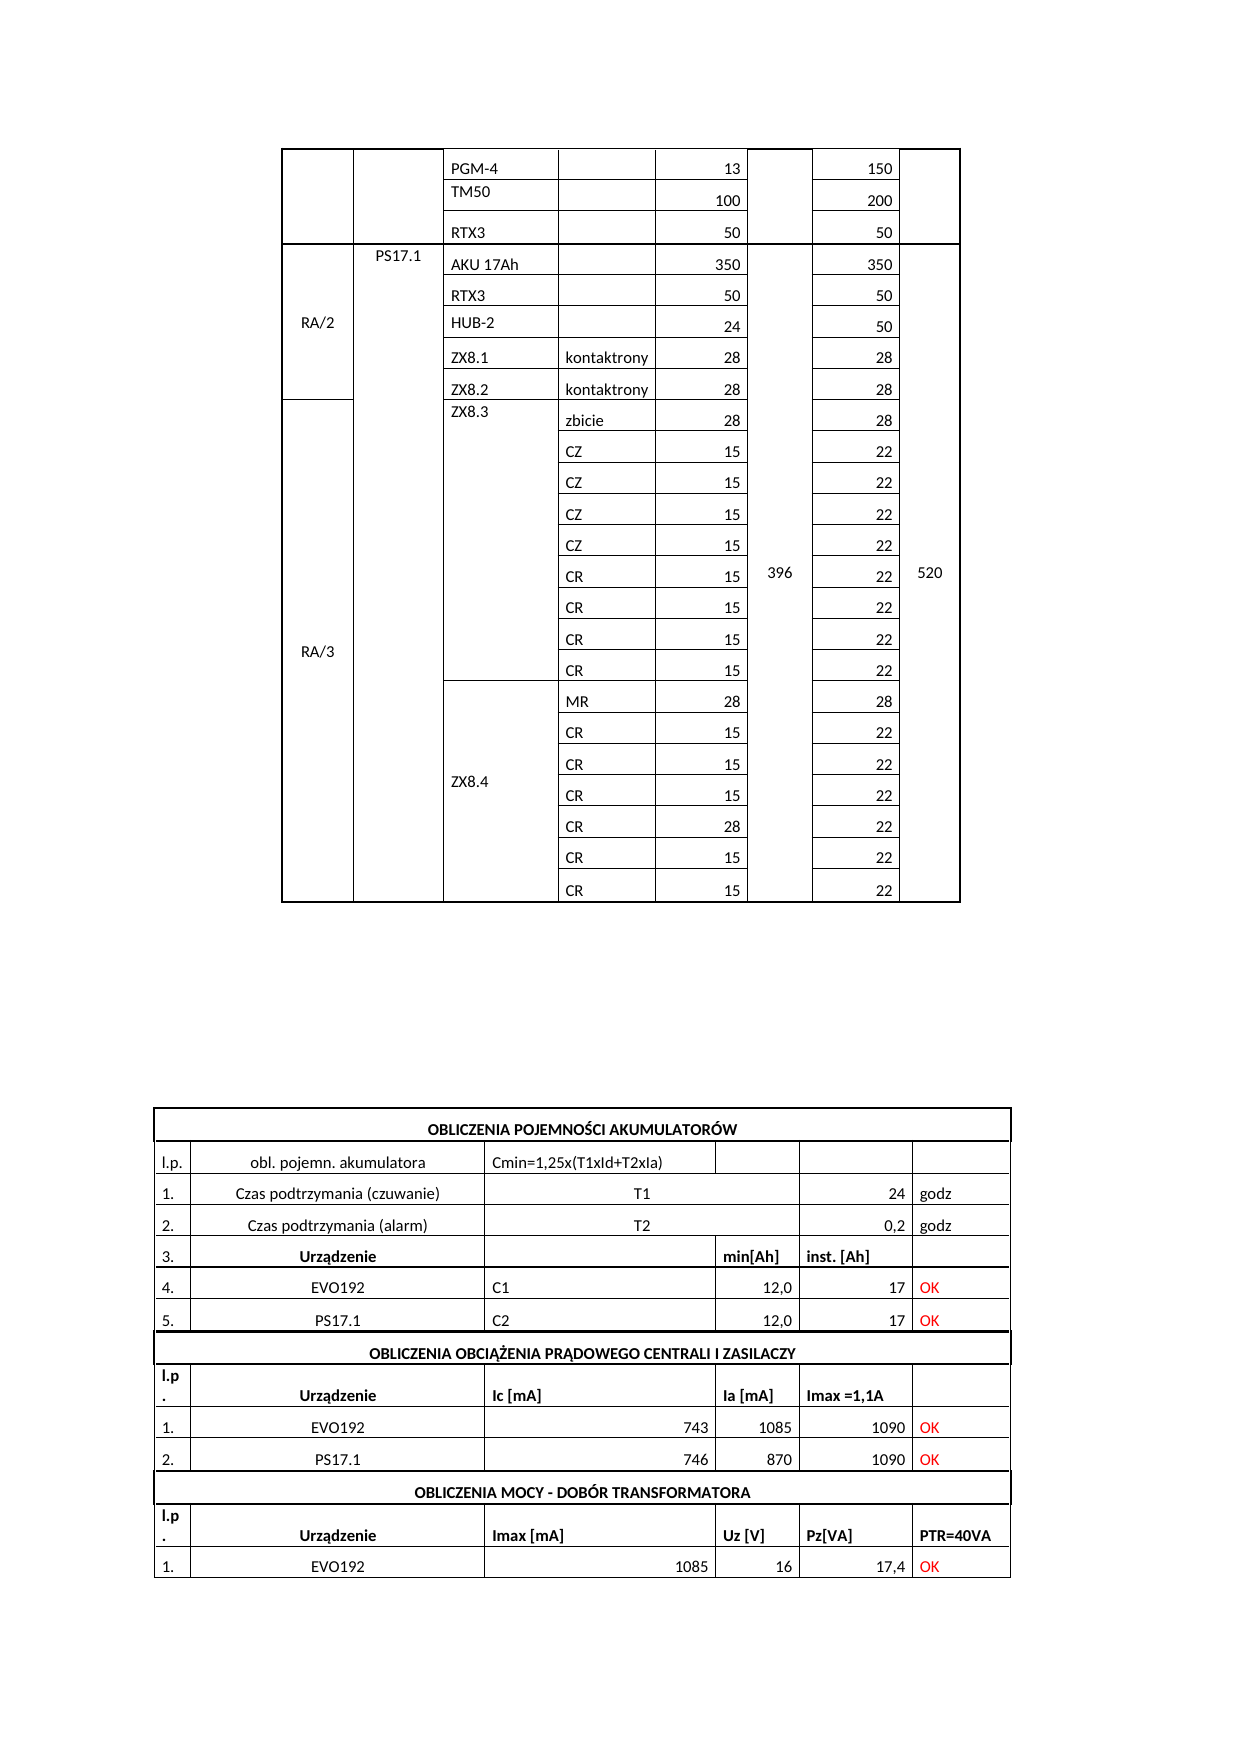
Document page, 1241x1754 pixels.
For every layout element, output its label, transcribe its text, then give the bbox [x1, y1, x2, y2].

table_cell [559, 211, 655, 243]
table_cell 28 [656, 681, 747, 712]
table_cell 746 [485, 1438, 715, 1470]
table_cell 22 [813, 619, 899, 649]
table_cell 28 [656, 338, 747, 368]
table_cell l.p. [155, 1364, 190, 1406]
table_cell CR [559, 619, 655, 649]
table_cell 24 [656, 306, 747, 337]
table_header OBLICZENIA POJEMNOŚCI AKUMULATORÓW [155, 1109, 1010, 1140]
table_cell OBLICZENIA OBCIĄŻENIA PRĄDOWEGO CENTRALI I ZASILACZY [155, 1330, 1010, 1363]
table_cell 28 [813, 681, 899, 712]
table_cell CZ [559, 431, 655, 462]
table_cell MR [559, 681, 655, 712]
table_cell 22 [813, 463, 899, 493]
table_cell 16 [716, 1547, 799, 1577]
table_cell CZ [559, 525, 655, 555]
table_cell 1. [155, 1174, 190, 1204]
table_cell l.p. [155, 1504, 190, 1546]
table_cell CR [559, 713, 655, 743]
table_cell 1. [155, 1407, 190, 1437]
table_cell OK [913, 1546, 1010, 1577]
table_cell 520 [900, 245, 959, 901]
table_cell 1085 [716, 1407, 799, 1437]
table_cell OK [913, 1437, 1010, 1470]
table_cell 15 [656, 556, 747, 587]
table_cell 15 [656, 619, 747, 649]
table_cell Imax =1,1A [800, 1365, 912, 1406]
table_cell [913, 1235, 1010, 1266]
table_cell CR [559, 775, 655, 805]
table_cell Imax [mA] [485, 1505, 715, 1546]
table_cell 15 [656, 775, 747, 805]
table_cell min[Ah] [716, 1236, 799, 1266]
table_cell 12,0 [716, 1268, 799, 1298]
table_cell 15 [656, 650, 747, 680]
table_cell godz [913, 1204, 1010, 1235]
table_cell 22 [813, 838, 899, 868]
table_cell PS17.1 [191, 1299, 484, 1330]
table_cell EVO192 [191, 1547, 484, 1577]
table_cell 17 [800, 1268, 912, 1298]
table_cell kontaktrony [559, 338, 655, 368]
table_cell Cmin=1,25x(T1xId+T2xIa) [485, 1142, 715, 1173]
table_cell [913, 1363, 1010, 1406]
table_cell ZX8.2 [444, 369, 558, 399]
table_cell 1090 [800, 1438, 912, 1470]
table_cell [559, 245, 655, 274]
table_cell PTR=40VA [913, 1503, 1010, 1546]
table_cell 13 [656, 149, 747, 179]
table_cell 50 [813, 306, 899, 337]
table_cell 50 [656, 275, 747, 305]
table_cell [716, 1142, 799, 1173]
table_cell 22 [813, 775, 899, 805]
table_cell 22 [813, 650, 899, 680]
table_cell RA/2 [283, 245, 353, 399]
table_cell EVO192 [191, 1407, 484, 1437]
table_cell kontaktrony [559, 369, 655, 399]
table_cell OK [913, 1298, 1010, 1330]
table_cell PS17.1 [191, 1438, 484, 1470]
table_cell l.p. [155, 1141, 190, 1173]
table_cell 28 [813, 400, 899, 430]
table_cell Ia [mA] [716, 1365, 799, 1406]
table_cell Urządzenie [191, 1505, 484, 1546]
table_cell RTX3 [444, 211, 558, 243]
table_cell CR [559, 806, 655, 837]
table_cell C2 [485, 1299, 715, 1330]
table_cell T1 [485, 1174, 799, 1204]
table_cell CR [559, 744, 655, 774]
table_cell CR [559, 556, 655, 587]
table_cell 350 [813, 245, 899, 274]
table_cell AKU 17Ah [444, 245, 558, 274]
table_cell zbicie [559, 400, 655, 430]
table_cell 743 [485, 1407, 715, 1437]
table_cell EVO192 [191, 1268, 484, 1298]
table_cell Czas podtrzymania (alarm) [191, 1205, 484, 1235]
table_cell [800, 1142, 912, 1173]
table_cell 50 [656, 211, 747, 243]
table_cell 100 [656, 180, 747, 210]
table_cell 28 [813, 369, 899, 399]
table_cell 22 [813, 494, 899, 524]
table_cell [485, 1236, 715, 1266]
table_cell 12,0 [716, 1299, 799, 1330]
table_cell ZX8.3 [444, 400, 558, 680]
table_cell 1. [155, 1547, 190, 1577]
table_cell Czas podtrzymania (czuwanie) [191, 1174, 484, 1204]
table_cell 28 [813, 338, 899, 368]
table_cell 150 [813, 149, 899, 179]
table_cell 22 [813, 744, 899, 774]
table_cell CZ [559, 463, 655, 493]
table_cell [559, 149, 655, 179]
table_cell T2 [485, 1205, 799, 1235]
table_cell OK [913, 1406, 1010, 1437]
table_cell CR [559, 650, 655, 680]
table_cell 3. [155, 1236, 190, 1266]
table_cell OBLICZENIA MOCY - DOBÓR TRANSFORMATORA [155, 1470, 1010, 1503]
table_cell 396 [748, 245, 812, 901]
table_cell 24 [800, 1174, 912, 1204]
table_cell Uz [V] [716, 1505, 799, 1546]
table_cell 50 [813, 211, 899, 243]
table_cell 22 [813, 588, 899, 618]
table_cell 50 [813, 275, 899, 305]
table_cell inst. [Ah] [800, 1236, 912, 1266]
table_cell 15 [656, 431, 747, 462]
table_cell Ic [mA] [485, 1365, 715, 1406]
table_cell RTX3 [444, 275, 558, 305]
table_cell 1085 [485, 1547, 715, 1577]
table_cell 4. [155, 1267, 190, 1298]
table_cell 200 [813, 180, 899, 210]
table_cell RA/3 [283, 400, 353, 901]
table_cell 15 [656, 713, 747, 743]
table_cell Urządzenie [191, 1365, 484, 1406]
table_cell 5. [155, 1299, 190, 1330]
table_cell godz [913, 1173, 1010, 1204]
table_cell 28 [656, 400, 747, 430]
table_cell CR [559, 869, 655, 901]
table_cell 2. [155, 1205, 190, 1235]
table_cell HUB-2 [444, 306, 558, 337]
table_cell 22 [813, 431, 899, 462]
table_cell PGM-4 [444, 149, 558, 179]
table_cell 22 [813, 713, 899, 743]
table_cell 1090 [800, 1407, 912, 1437]
table_cell 22 [813, 869, 899, 901]
table_cell [559, 180, 655, 210]
table_cell 17,4 [800, 1547, 912, 1577]
table_cell 28 [656, 806, 747, 837]
table_cell OK [913, 1266, 1010, 1298]
table_cell 17 [800, 1299, 912, 1330]
table_cell 15 [656, 744, 747, 774]
table_cell ZX8.1 [444, 338, 558, 368]
table_cell Pz[VA] [800, 1505, 912, 1546]
table_cell 15 [656, 869, 747, 901]
table_cell 350 [656, 245, 747, 274]
table_cell CR [559, 588, 655, 618]
table_cell 15 [656, 838, 747, 868]
table_cell 0,2 [800, 1205, 912, 1235]
table_cell 22 [813, 525, 899, 555]
table_cell ZX8.4 [444, 681, 558, 901]
table_cell [559, 306, 655, 337]
table_cell CR [559, 838, 655, 868]
table_cell 15 [656, 463, 747, 493]
table_cell [913, 1140, 1010, 1173]
table_cell 15 [656, 525, 747, 555]
table_cell C1 [485, 1268, 715, 1298]
table_cell CZ [559, 494, 655, 524]
table_cell obl. pojemn. akumulatora [191, 1142, 484, 1173]
table_cell 870 [716, 1438, 799, 1470]
table_cell Urządzenie [191, 1236, 484, 1266]
table_cell 2. [155, 1438, 190, 1470]
table_cell 22 [813, 806, 899, 837]
table_cell PS17.1 [354, 245, 443, 901]
table_cell TM50 [444, 180, 558, 210]
table_cell [559, 275, 655, 305]
table_cell 15 [656, 494, 747, 524]
table_cell 15 [656, 588, 747, 618]
table_cell 28 [656, 369, 747, 399]
table_cell 22 [813, 556, 899, 587]
